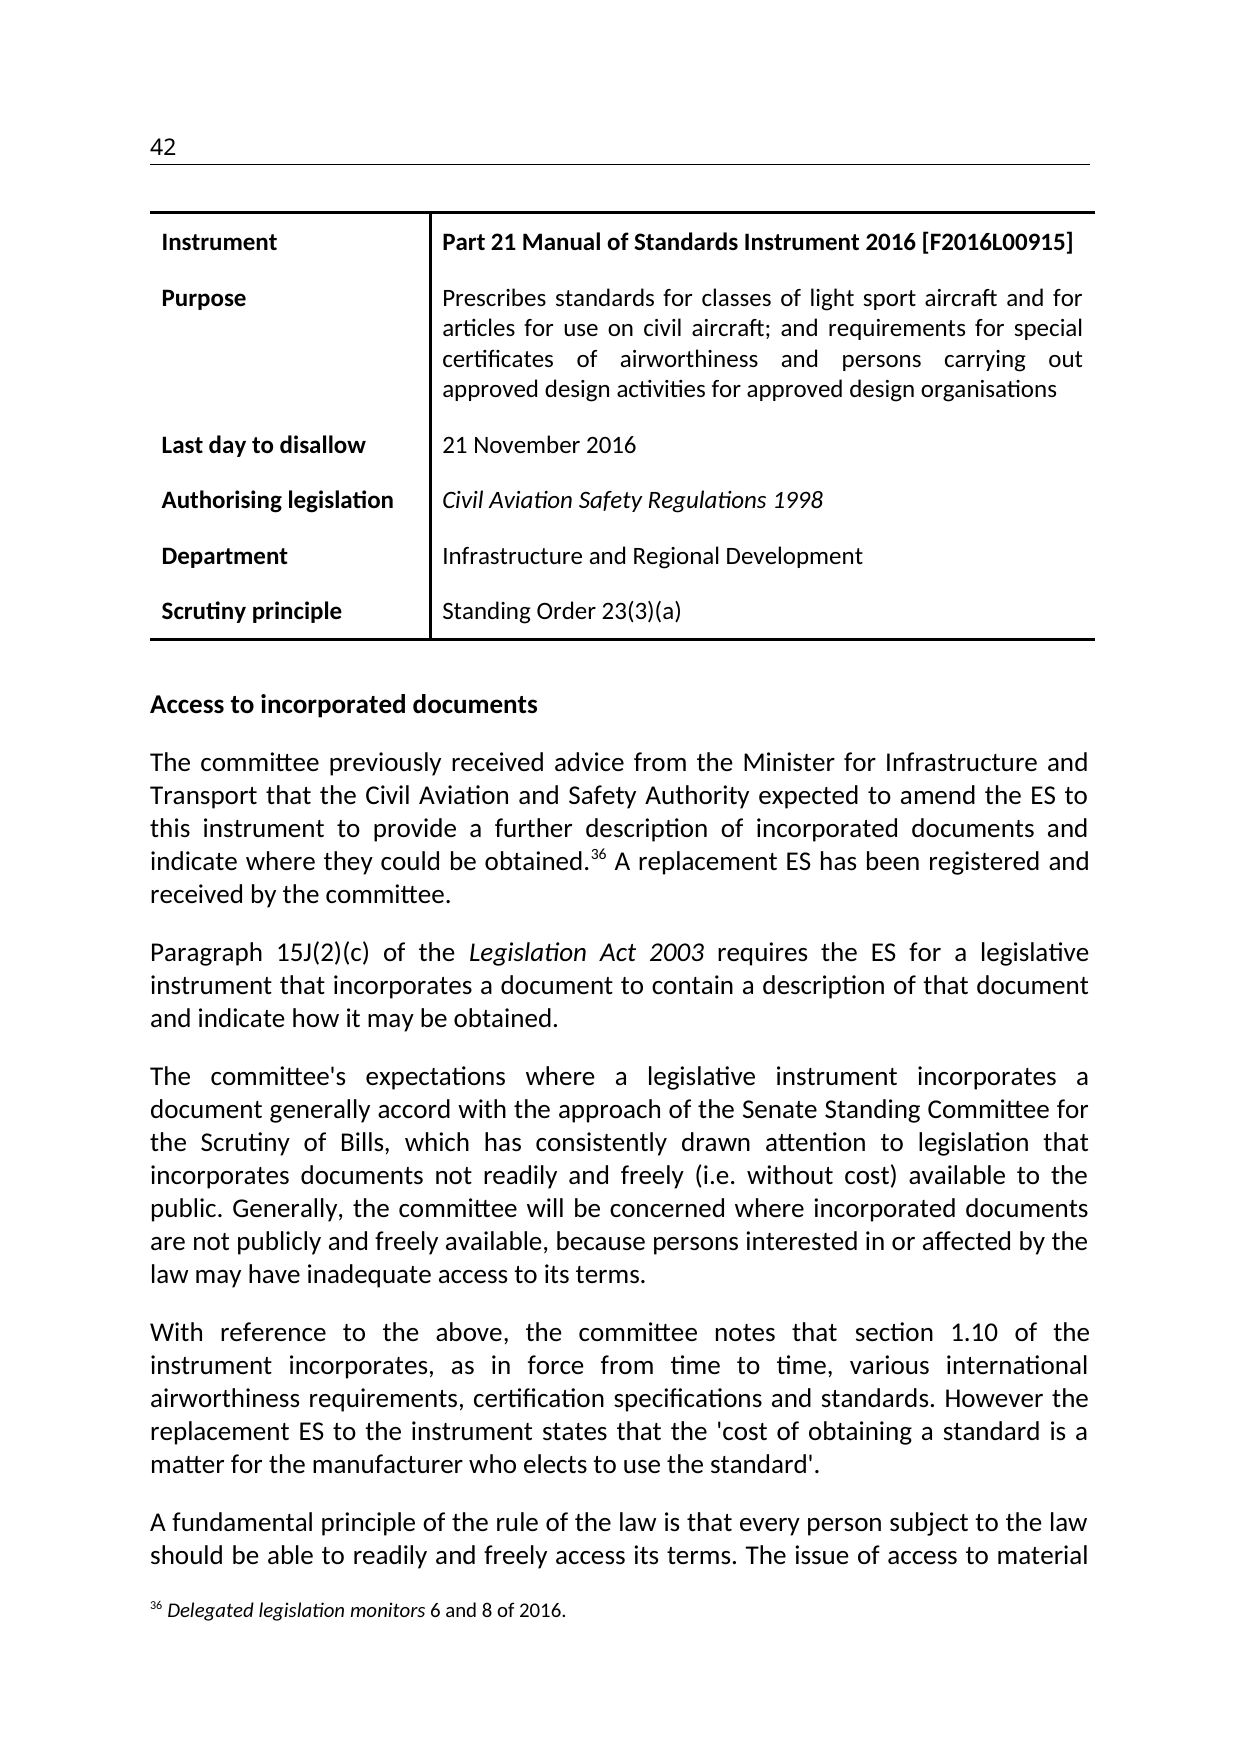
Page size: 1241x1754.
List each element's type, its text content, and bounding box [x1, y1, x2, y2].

table_header Part 21 Manual of Standards Instrument 2016 [F2016L00915] [432, 214, 1095, 269]
table_cell Prescribes standards for classes of light sport aircraft and for articles for use on civil aircraft; and requirements for special certificates of airworthiness and persons carrying out approved design activities for approved design organisations [432, 269, 1095, 416]
table_cell Infrastructure and Regional Development [432, 527, 1095, 583]
table_cell Civil Aviation Safety Regulations 1998 [432, 472, 1095, 527]
table_cell 21 November 2016 [432, 416, 1095, 472]
text Access to incorporated documents [150, 687, 1090, 720]
table_cell Scrutiny principle [150, 583, 429, 638]
table_cell Purpose [150, 269, 429, 416]
text Paragraph 15J(2)(c) of the Legislation Act 2003 requires the ES for a legislative instrument that incorporates a document to contain a description of that document and indicate how it may be obtained. [150, 935, 1090, 1034]
table_header Instrument [150, 214, 429, 269]
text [150, 1505, 1090, 1571]
text The committee previously received advice from the Minister for Infrastructure and Transport that the Civil Aviation and Safety Authority expected to amend the ES to this instrument to provide a further description of incorporated documents and indicate where they could be obtained. A replacement ES has been registered and received by the committee. [150, 745, 1090, 910]
text The committee's expectations where a legislative instrument incorporates a document generally accord with the approach of the Senate Standing Committee for the Scrutiny of Bills, which has consistently drawn attention to legislation that incorporates documents not readily and freely (i.e. without cost) available to the public. Generally, the committee will be concerned where incorporated documents are not publicly and freely available, because persons interested in or affected by the law may have inadequate access to its terms. [150, 1059, 1090, 1290]
table_cell Department [150, 527, 429, 583]
table_cell Last day to disallow [150, 416, 429, 472]
table_cell Standing Order 23(3)(a) [432, 583, 1095, 638]
table_cell Authorising legislation [150, 472, 429, 527]
text With reference to the above, the committee notes that section 1.10 of the instrument incorporates, as in force from time to time, various international airworthiness requirements, certification specifications and standards. However the replacement ES to the instrument states that the 'cost of obtaining a standard is a matter for the manufacturer who elects to use the standard'. [150, 1315, 1090, 1480]
